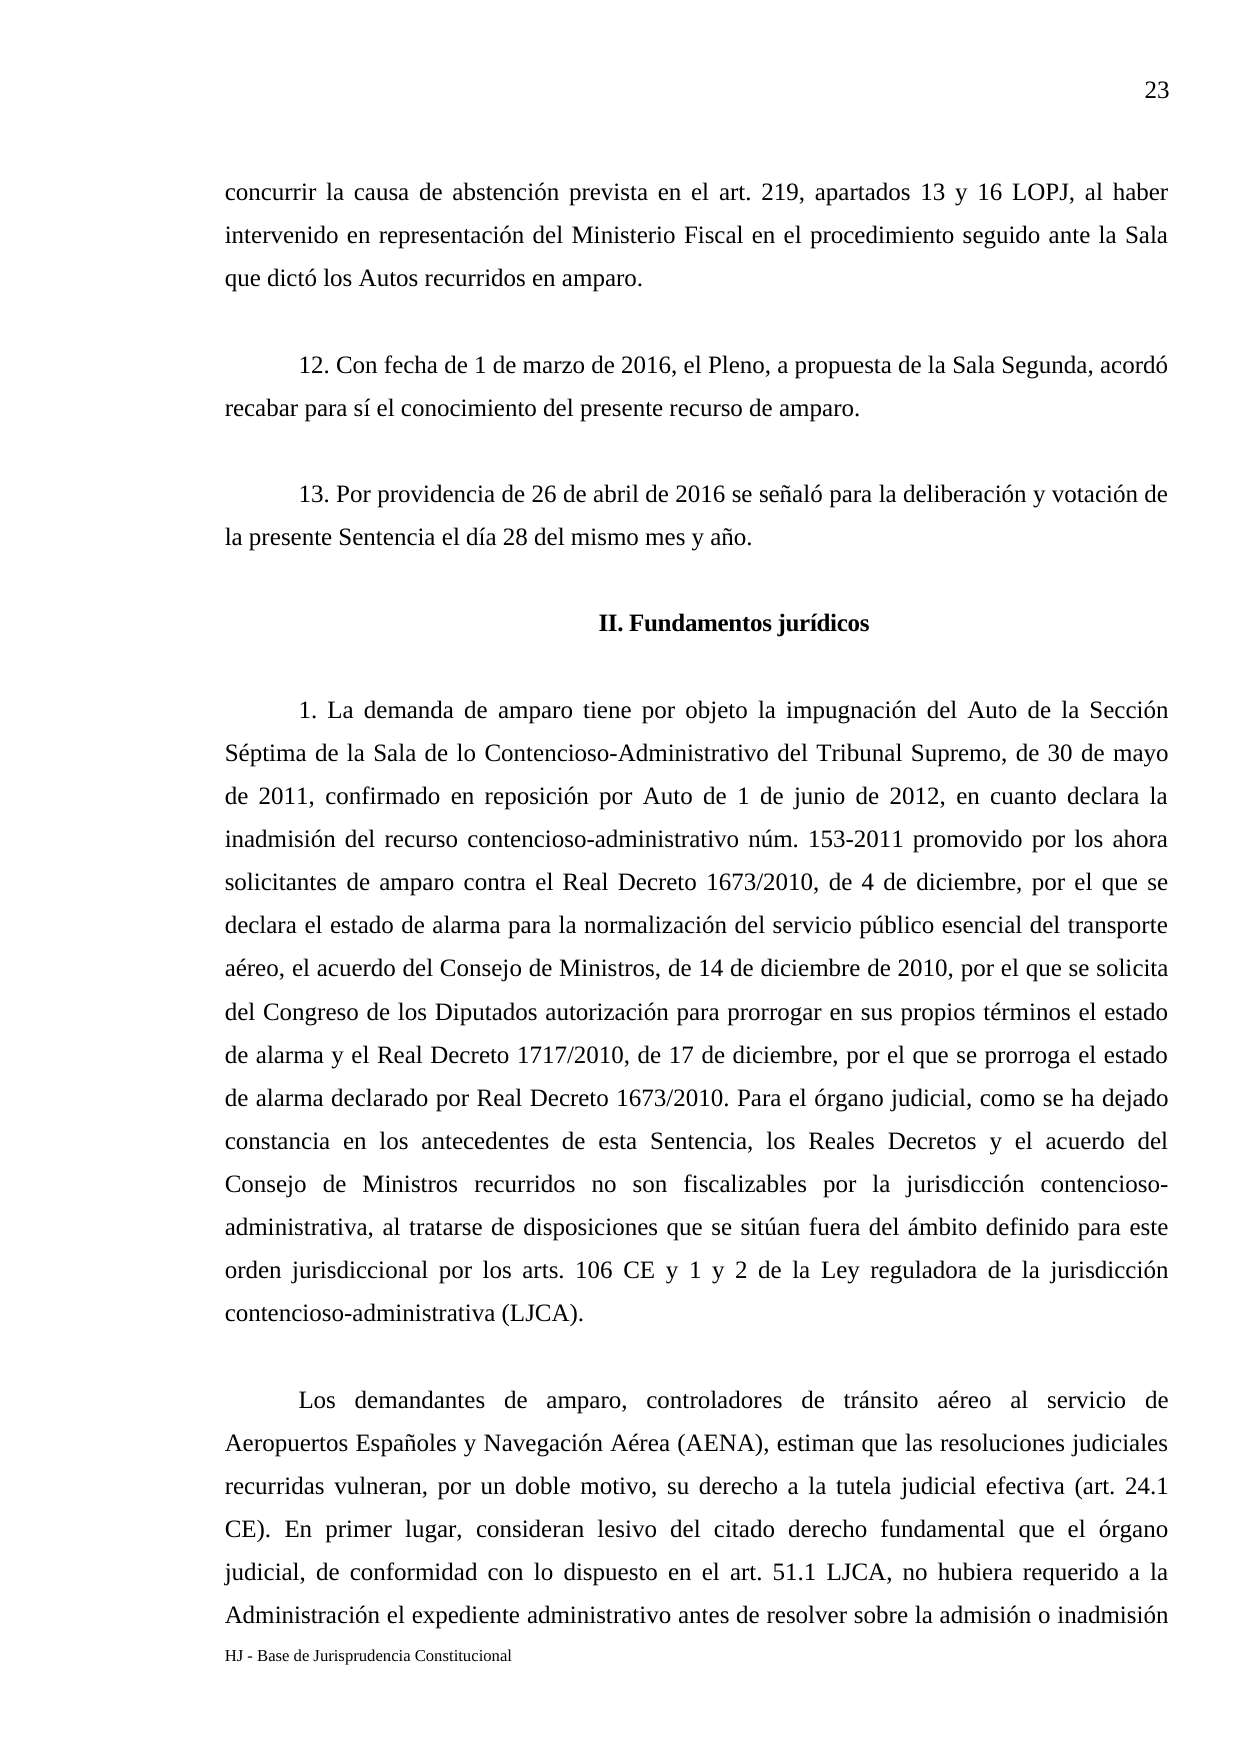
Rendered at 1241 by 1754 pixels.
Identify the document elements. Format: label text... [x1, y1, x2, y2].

text 1. La demanda de amparo tiene por objeto la impugnación del Auto de la Sección Séptima de la Sala de lo Contencioso-Administrativo del Tribunal Supremo, de 30 de mayo de 2011, confirmado en reposición por Auto de 1 de junio de 2012, en cuanto declara la inadmisión del recurso contencioso-administrativo núm. 153-2011 promovido por los ahora solicitantes de amparo contra el Real Decreto 1673/2010, de 4 de diciembre, por el que se declara el estado de alarma para la normalización del servicio público esencial del transporte aéreo, el acuerdo del Consejo de Ministros, de 14 de diciembre de 2010, por el que se solicita del Congreso de los Diputados autorización para prorrogar en sus propios términos el estado de alarma y el Real Decreto 1717/2010, de 17 de diciembre, por el que se prorroga el estado de alarma declarado por Real Decreto 1673/2010. Para el órgano judicial, como se ha dejado constancia en los antecedentes de esta Sentencia, los Reales Decretos y el acuerdo del Consejo de Ministros recurridos no son fiscalizables por la jurisdicción contencioso-administrativa, al tratarse de disposiciones que se sitúan fuera del ámbito definido para este orden jurisdiccional por los arts. 106 CE y 1 y 2 de la Ley reguladora de la jurisdicción contencioso-administrativa (LJCA). [224, 695, 1169, 1327]
subtitle II. Fundamentos jurídicos [224, 608, 1169, 637]
text 12. Con fecha de 1 de marzo de 2016, el Pleno, a propuesta de la Sala Segunda, acordó recabar para sí el conocimiento del presente recurso de amparo. [224, 350, 1169, 422]
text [224, 1385, 1169, 1629]
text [224, 177, 1169, 292]
text 13. Por providencia de 26 de abril de 2016 se señaló para la deliberación y votación de la presente Sentencia el día 28 del mismo mes y año. [224, 479, 1169, 551]
